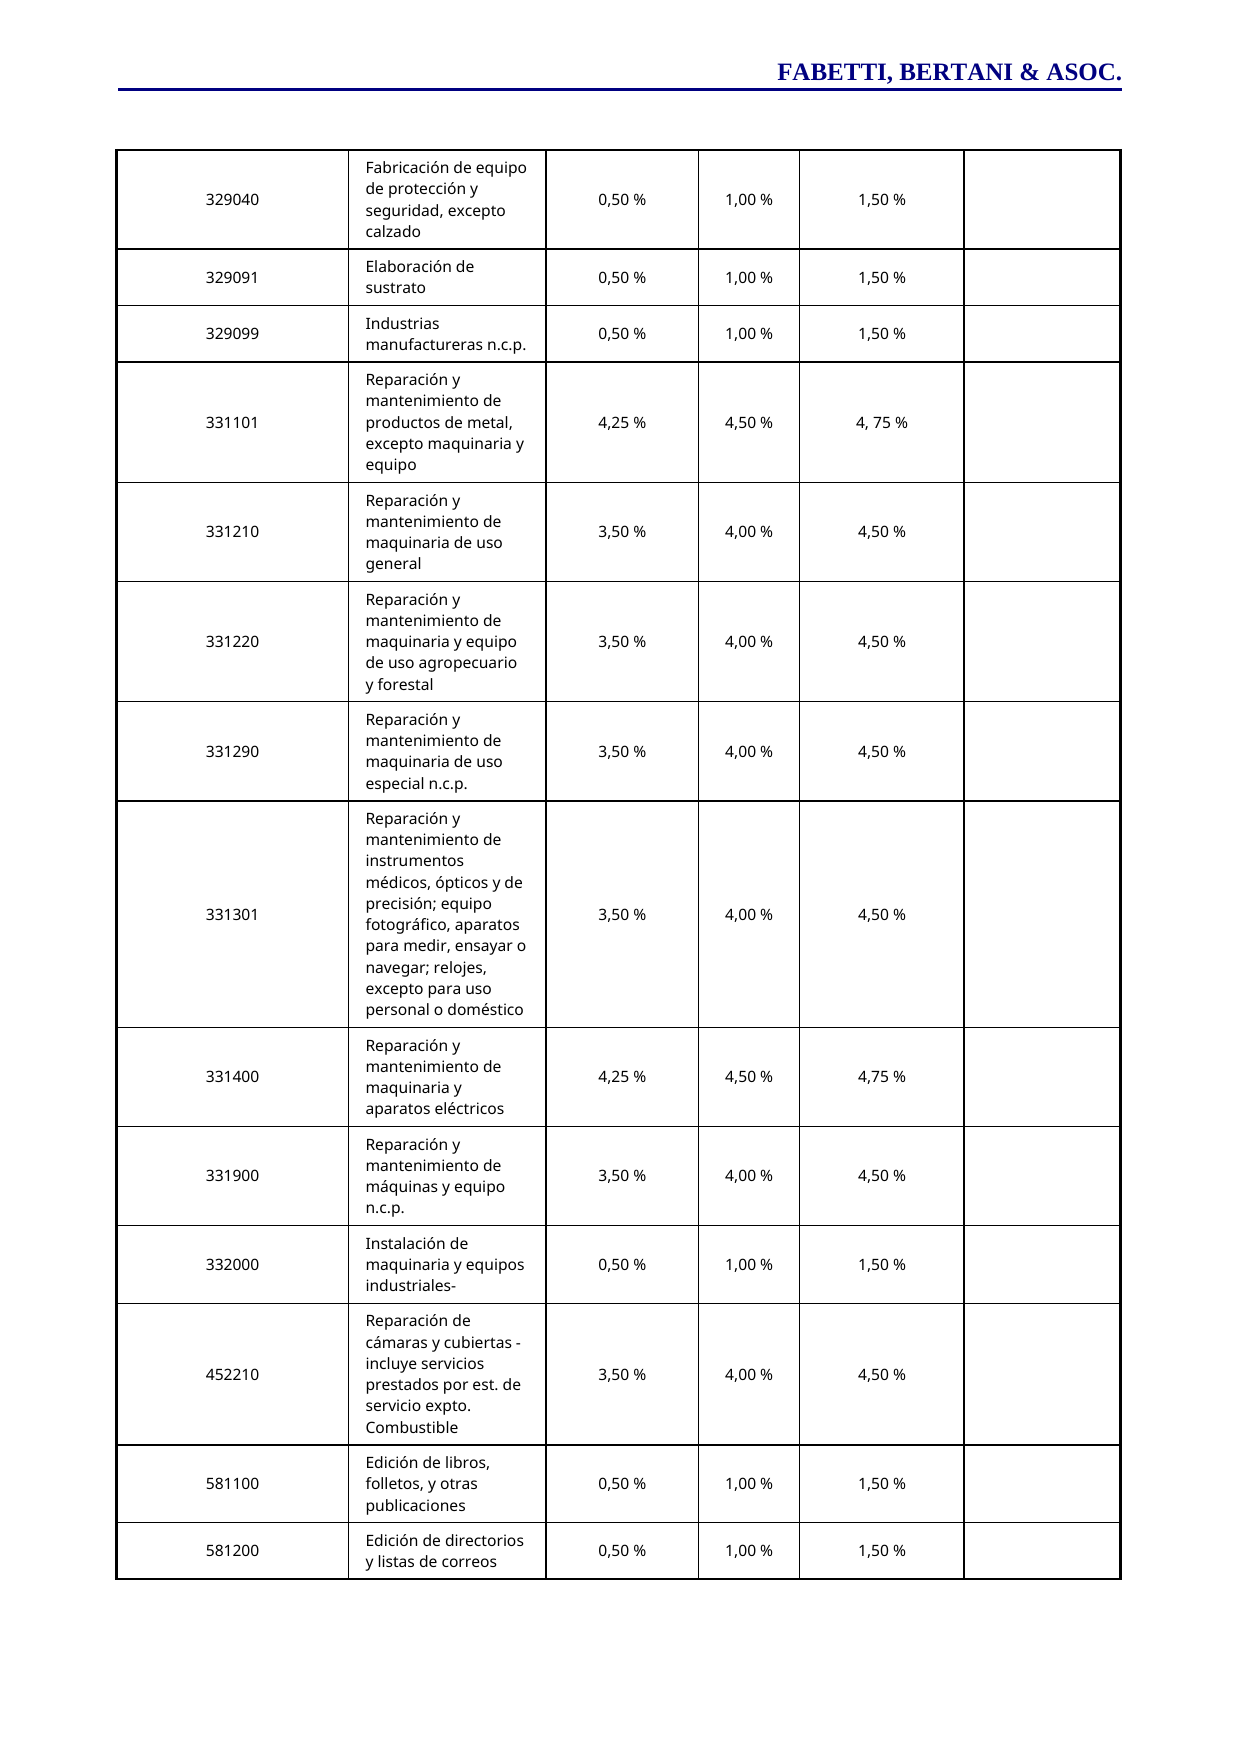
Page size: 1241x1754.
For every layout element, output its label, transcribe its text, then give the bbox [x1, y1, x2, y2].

table_cell 1,50 % [800, 1523, 963, 1578]
table_cell [965, 1127, 1119, 1224]
table_cell 329091 [118, 250, 348, 304]
table_cell Reparación de cámaras y cubiertas -incluye servicios prestados por est. de servicio expto. Combustible [349, 1304, 545, 1444]
table_cell 0,50 % [547, 151, 698, 248]
table_cell 0,50 % [547, 1226, 698, 1302]
table_cell 4,00 % [699, 1127, 799, 1224]
table_cell [965, 1446, 1119, 1522]
table_cell 1,50 % [800, 151, 963, 248]
table_cell Reparación y mantenimiento de maquinaria de uso especial n.c.p. [349, 702, 545, 800]
table_cell 329099 [118, 306, 348, 361]
table_cell 4,50 % [800, 582, 963, 701]
table_cell 4,50 % [800, 802, 963, 1026]
table_cell 332000 [118, 1226, 348, 1302]
table_cell 3,50 % [547, 582, 698, 701]
table_cell 1,50 % [800, 1446, 963, 1522]
table_cell [965, 306, 1119, 361]
table_cell 331400 [118, 1028, 348, 1126]
table_cell 581200 [118, 1523, 348, 1578]
table_cell 3,50 % [547, 1304, 698, 1444]
table_cell 1,00 % [699, 151, 799, 248]
table_cell 4,00 % [699, 582, 799, 701]
table_cell 4,00 % [699, 702, 799, 800]
table_cell Edición de libros, folletos, y otras publicaciones [349, 1446, 545, 1522]
table_cell [965, 702, 1119, 800]
table_cell 4,00 % [699, 483, 799, 581]
table_cell 331220 [118, 582, 348, 701]
table_cell 3,50 % [547, 702, 698, 800]
table_cell 452210 [118, 1304, 348, 1444]
table_cell 4, 75 % [800, 363, 963, 481]
table_cell [965, 1226, 1119, 1302]
table_cell Reparación y mantenimiento de instrumentos médicos, ópticos y de precisión; equipo fotográfico, aparatos para medir, ensayar o navegar; relojes, excepto para uso personal o doméstico [349, 802, 545, 1026]
table_cell 4,25 % [547, 1028, 698, 1126]
table_cell [965, 250, 1119, 304]
table_cell 1,00 % [699, 250, 799, 304]
table_cell Reparación y mantenimiento de maquinaria y equipo de uso agropecuario y forestal [349, 582, 545, 701]
table_cell [965, 1304, 1119, 1444]
table_cell 0,50 % [547, 306, 698, 361]
table_cell Reparación y mantenimiento de máquinas y equipo n.c.p. [349, 1127, 545, 1224]
table_cell 4,50 % [699, 1028, 799, 1126]
table_cell 4,50 % [800, 702, 963, 800]
table_cell 4,50 % [800, 1127, 963, 1224]
table_cell 581100 [118, 1446, 348, 1522]
table_cell 331290 [118, 702, 348, 800]
table_cell 4,25 % [547, 363, 698, 481]
table_cell 3,50 % [547, 483, 698, 581]
table_cell 0,50 % [547, 1446, 698, 1522]
table_cell [965, 483, 1119, 581]
table_cell [965, 363, 1119, 481]
table_cell Edición de directorios y listas de correos [349, 1523, 545, 1578]
table_cell Reparación y mantenimiento de productos de metal, excepto maquinaria y equipo [349, 363, 545, 481]
table_cell 4,00 % [699, 802, 799, 1026]
table_cell 1,50 % [800, 1226, 963, 1302]
table_cell [965, 582, 1119, 701]
table_cell 1,00 % [699, 1226, 799, 1302]
table_cell 331301 [118, 802, 348, 1026]
table_cell [965, 1028, 1119, 1126]
table_cell 331210 [118, 483, 348, 581]
table_cell 1,00 % [699, 1523, 799, 1578]
table_cell 4,00 % [699, 1304, 799, 1444]
table_cell 1,00 % [699, 1446, 799, 1522]
table_cell [965, 1523, 1119, 1578]
table_cell 329040 [118, 151, 348, 248]
table_cell Reparación y mantenimiento de maquinaria de uso general [349, 483, 545, 581]
table_cell 4,50 % [699, 363, 799, 481]
table_cell 1,50 % [800, 250, 963, 304]
table_cell 0,50 % [547, 250, 698, 304]
table_cell 1,50 % [800, 306, 963, 361]
table_cell 3,50 % [547, 1127, 698, 1224]
table_cell Reparación y mantenimiento de maquinaria y aparatos eléctricos [349, 1028, 545, 1126]
table_cell [965, 802, 1119, 1026]
table_cell Instalación de maquinaria y equipos industriales- [349, 1226, 545, 1302]
table_cell 1,00 % [699, 306, 799, 361]
table_cell Fabricación de equipo de protección y seguridad, excepto calzado [349, 151, 545, 248]
table_cell 331101 [118, 363, 348, 481]
table_cell 0,50 % [547, 1523, 698, 1578]
table_cell 3,50 % [547, 802, 698, 1026]
table_cell [965, 151, 1119, 248]
table_cell 4,50 % [800, 1304, 963, 1444]
table_cell 4,75 % [800, 1028, 963, 1126]
table_cell 4,50 % [800, 483, 963, 581]
table_cell 331900 [118, 1127, 348, 1224]
table_cell Industrias manufactureras n.c.p. [349, 306, 545, 361]
table_cell Elaboración de sustrato [349, 250, 545, 304]
